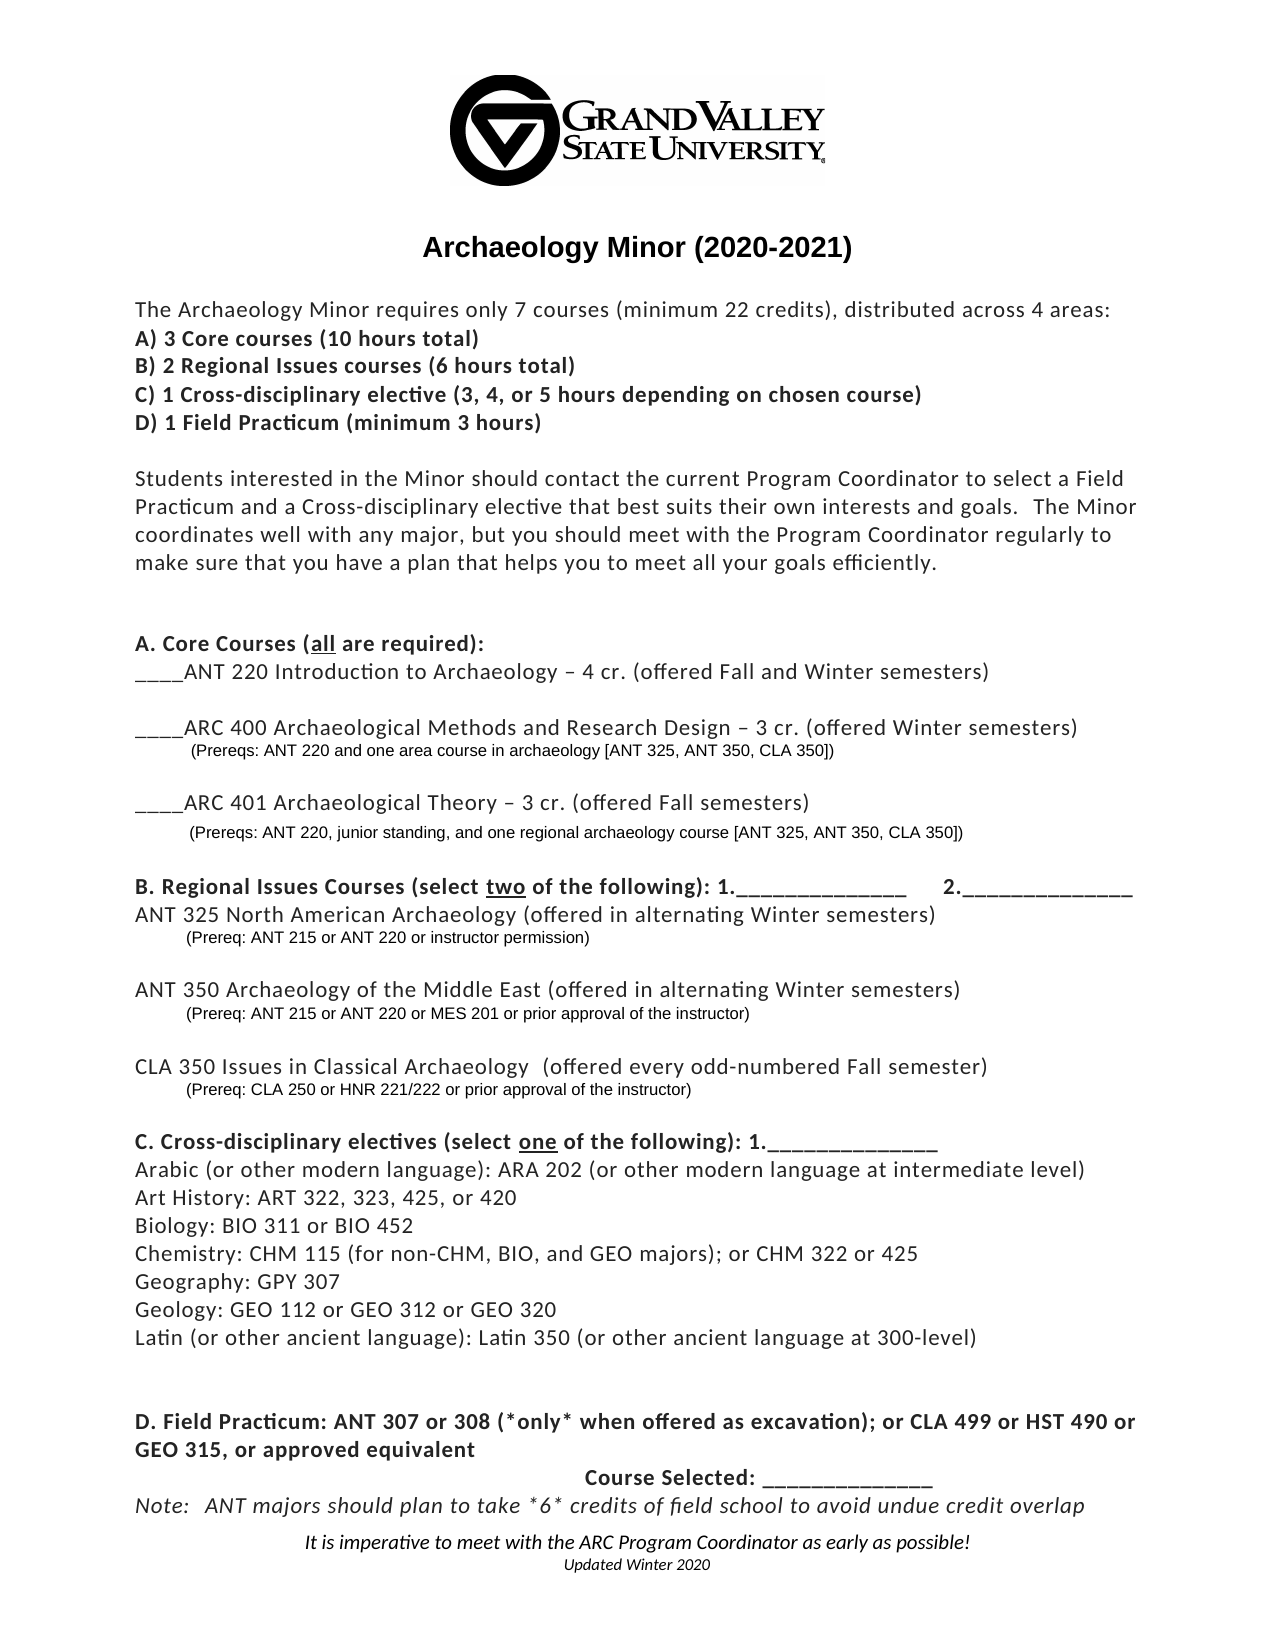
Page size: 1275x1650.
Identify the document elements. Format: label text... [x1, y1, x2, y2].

text Archaeology Minor (2020-2021) [135, 230, 1140, 264]
text The Archaeology Minor requires only 7 courses (minimum 22 credits), distributed across 4 areas: A) 3 Core courses (10 hours total) B) 2 Regional Issues courses (6 hours total) C) 1 Cross-disciplinary elective (3, 4, or 5 hours depending on chosen course) D) 1 Field Practicum (minimum 3 hours) Students interested in the Minor should contact the current Program Coordinator to select a Field Practicum and a Cross-disciplinary elective that best suits their own interests and goals. The Minor coordinates well with any major, but you should meet with the Program Coordinator regularly to make sure that you have a plan that helps you to meet all your goals efficiently. [135, 296, 1140, 604]
text CLA 350 Issues in Classical Archaeology (offered every odd-numbered Fall semester) (Prereq: CLA 250 or HNR 221/222 or prior approval of the instructor) C. Cross-disciplinary electives (select one of the following): 1.______________ Arabic (or other modern language): ARA 202 (or other modern language at intermediate level) Art History: ART 322, 323, 425, or 420 Biology: BIO 311 or BIO 452 Chemistry: CHM 115 (for non-CHM, BIO, and GEO majors); or CHM 322 or 425 Geography: GPY 307 Geology: GEO 112 or GEO 312 or GEO 320 Latin (or other ancient language): Latin 350 (or other ancient language at 300-level) D. Field Practicum: ANT 307 or 308 (*only* when offered as excavation); or CLA 499 or HST 490 or GEO 315, or approved equivalent Course Selected: ______________ Note: ANT majors should plan to take *6* credits of field school to avoid undue credit overlap [135, 1052, 1140, 1519]
text ____ARC 401 Archaeological Theory – 3 cr. (offered Fall semesters) (Prereqs: ANT 220, junior standing, and one regional archaeology course [ANT 325, ANT 350, CLA 350]) [135, 760, 1140, 844]
text B. Regional Issues Courses (select two of the following): 1.______________ 2.______________ ANT 325 North American Archaeology (offered in alternating Winter semesters) (Prereq: ANT 215 or ANT 220 or instructor permission) ANT 350 Archaeology of the Middle East (offered in alternating Winter semesters) (Prereq: ANT 215 or ANT 220 or MES 201 or prior approval of the instructor) [135, 872, 1140, 1023]
text A. Core Courses (all are required): ____ANT 220 Introduction to Archaeology – 4 cr. (offered Fall and Winter semesters) ____ARC 400 Archaeological Methods and Research Design – 3 cr. (offered Winter semesters) (Prereqs: ANT 220 and one area course in archaeology [ANT 325, ANT 350, CLA 350]) [135, 629, 1140, 760]
picture [450, 75, 826, 186]
